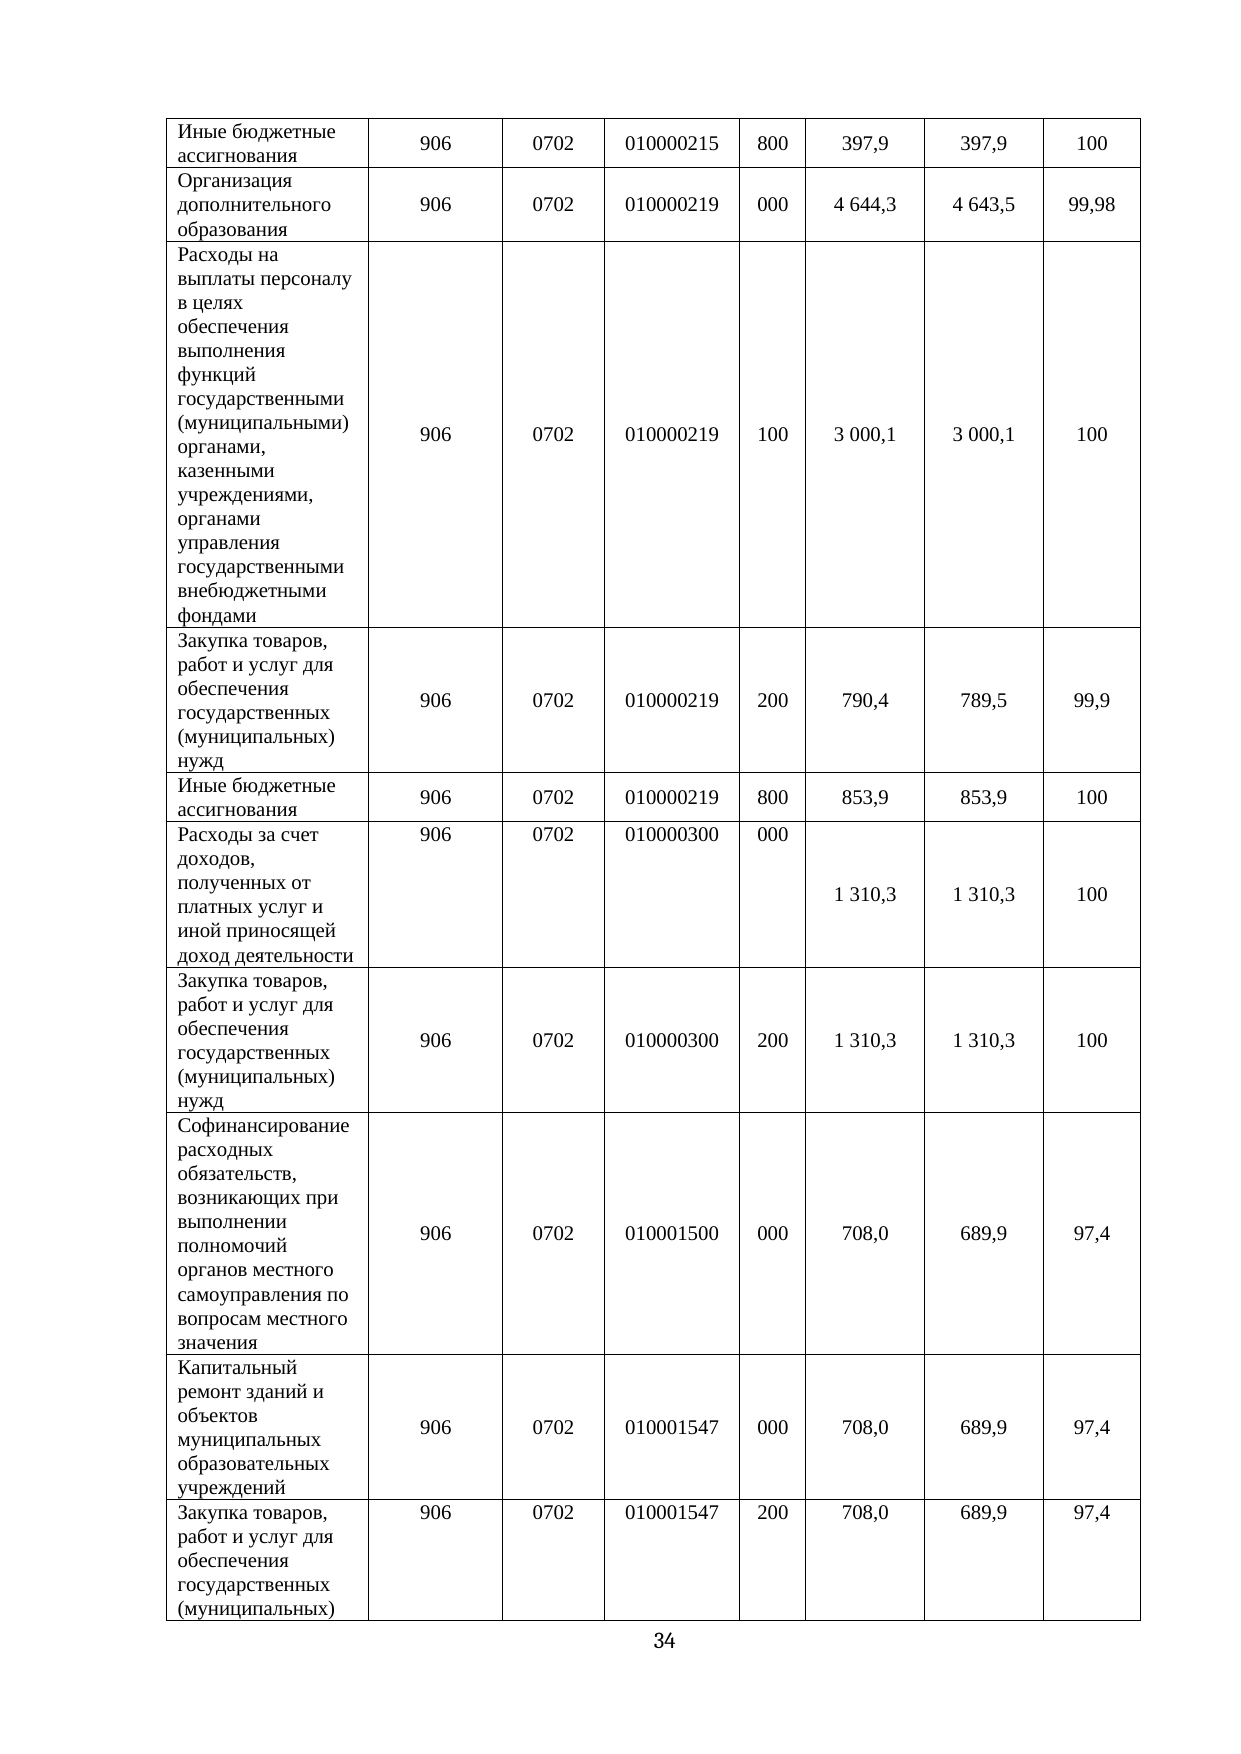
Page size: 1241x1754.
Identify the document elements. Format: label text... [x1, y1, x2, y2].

table_cell 010000219 [605, 242, 739, 627]
table_cell 100 [1044, 773, 1140, 821]
table_cell 99,98 [1044, 168, 1140, 241]
table_cell 397,9 [925, 119, 1043, 167]
table_cell Иные бюджетные ассигнования [167, 773, 368, 821]
table_cell 906 [369, 1113, 502, 1354]
table_cell 99,9 [1044, 628, 1140, 772]
table_cell 800 [740, 773, 805, 821]
table_cell 200 [740, 628, 805, 772]
table_cell Иные бюджетные ассигнования [167, 119, 368, 167]
table_cell 689,9 [925, 1355, 1043, 1499]
table_cell 100 [1044, 119, 1140, 167]
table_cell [167, 1500, 368, 1620]
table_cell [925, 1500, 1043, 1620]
table_cell Капитальный ремонт зданий и объектов муниципальных образовательных учреждений [167, 1355, 368, 1499]
table_cell 1 310,3 [806, 968, 924, 1112]
table_cell Софинансирование расходных обязательств, возникающих при выполнении полномочий органов местного самоуправления по вопросам местного значения [167, 1113, 368, 1354]
table_cell 000 [740, 1113, 805, 1354]
table_cell 4 643,5 [925, 168, 1043, 241]
table_cell 708,0 [806, 1113, 924, 1354]
table_cell 800 [740, 119, 805, 167]
table_cell 708,0 [806, 1355, 924, 1499]
table_cell 010001547 [605, 1355, 739, 1499]
table_cell 906 [369, 822, 502, 967]
table_cell 397,9 [806, 119, 924, 167]
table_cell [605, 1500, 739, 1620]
table_cell 0702 [503, 628, 604, 772]
table_cell 906 [369, 168, 502, 241]
table_cell 1 310,3 [925, 822, 1043, 967]
table_cell 0702 [503, 822, 604, 967]
table_cell 3 000,1 [806, 242, 924, 627]
table_cell 0702 [503, 168, 604, 241]
table_cell 000 [740, 822, 805, 967]
table_cell 010000215 [605, 119, 739, 167]
table_cell 0702 [503, 1113, 604, 1354]
table_cell 100 [1044, 968, 1140, 1112]
table_cell 000 [740, 168, 805, 241]
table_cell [167, 242, 368, 627]
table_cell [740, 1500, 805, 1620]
table_cell 906 [369, 242, 502, 627]
table_cell 0702 [503, 773, 604, 821]
table_cell 4 644,3 [806, 168, 924, 241]
table_cell 3 000,1 [925, 242, 1043, 627]
table_cell 789,5 [925, 628, 1043, 772]
table_cell 906 [369, 773, 502, 821]
table_cell Расходы за счет доходов, полученных от платных услуг и иной приносящей доход деятельности [167, 822, 368, 967]
table_cell 200 [740, 968, 805, 1112]
table_cell 97,4 [1044, 1113, 1140, 1354]
table_cell 0702 [503, 119, 604, 167]
table_cell Закупка товаров, работ и услуг для обеспечения государственных (муниципальных) нужд [167, 628, 368, 772]
table_cell 100 [1044, 822, 1140, 967]
table_cell 906 [369, 1355, 502, 1499]
table_cell 97,4 [1044, 1355, 1140, 1499]
table_cell 853,9 [925, 773, 1043, 821]
table_cell 100 [1044, 242, 1140, 627]
table_cell 906 [369, 1500, 502, 1620]
table_cell 906 [369, 119, 502, 167]
table_cell 1 310,3 [806, 822, 924, 967]
table_cell Закупка товаров, работ и услуг для обеспечения государственных (муниципальных) нужд [167, 968, 368, 1112]
table_cell 790,4 [806, 628, 924, 772]
table_cell 010000300 [605, 822, 739, 967]
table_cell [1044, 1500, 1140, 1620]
table_cell 0702 [503, 968, 604, 1112]
table_cell 010000219 [605, 773, 739, 821]
table_cell 0702 [503, 1355, 604, 1499]
table_cell 010001500 [605, 1113, 739, 1354]
table_cell 853,9 [806, 773, 924, 821]
table_cell 0702 [503, 242, 604, 627]
table_cell 010000219 [605, 168, 739, 241]
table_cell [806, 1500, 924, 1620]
table_cell 906 [369, 968, 502, 1112]
table_cell 100 [740, 242, 805, 627]
table_cell 000 [740, 1355, 805, 1499]
table_cell 689,9 [925, 1113, 1043, 1354]
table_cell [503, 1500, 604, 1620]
table_cell 010000300 [605, 968, 739, 1112]
table_cell 010000219 [605, 628, 739, 772]
table_cell 906 [369, 628, 502, 772]
table_cell 1 310,3 [925, 968, 1043, 1112]
table_cell Организация дополнительного образования [167, 168, 368, 241]
